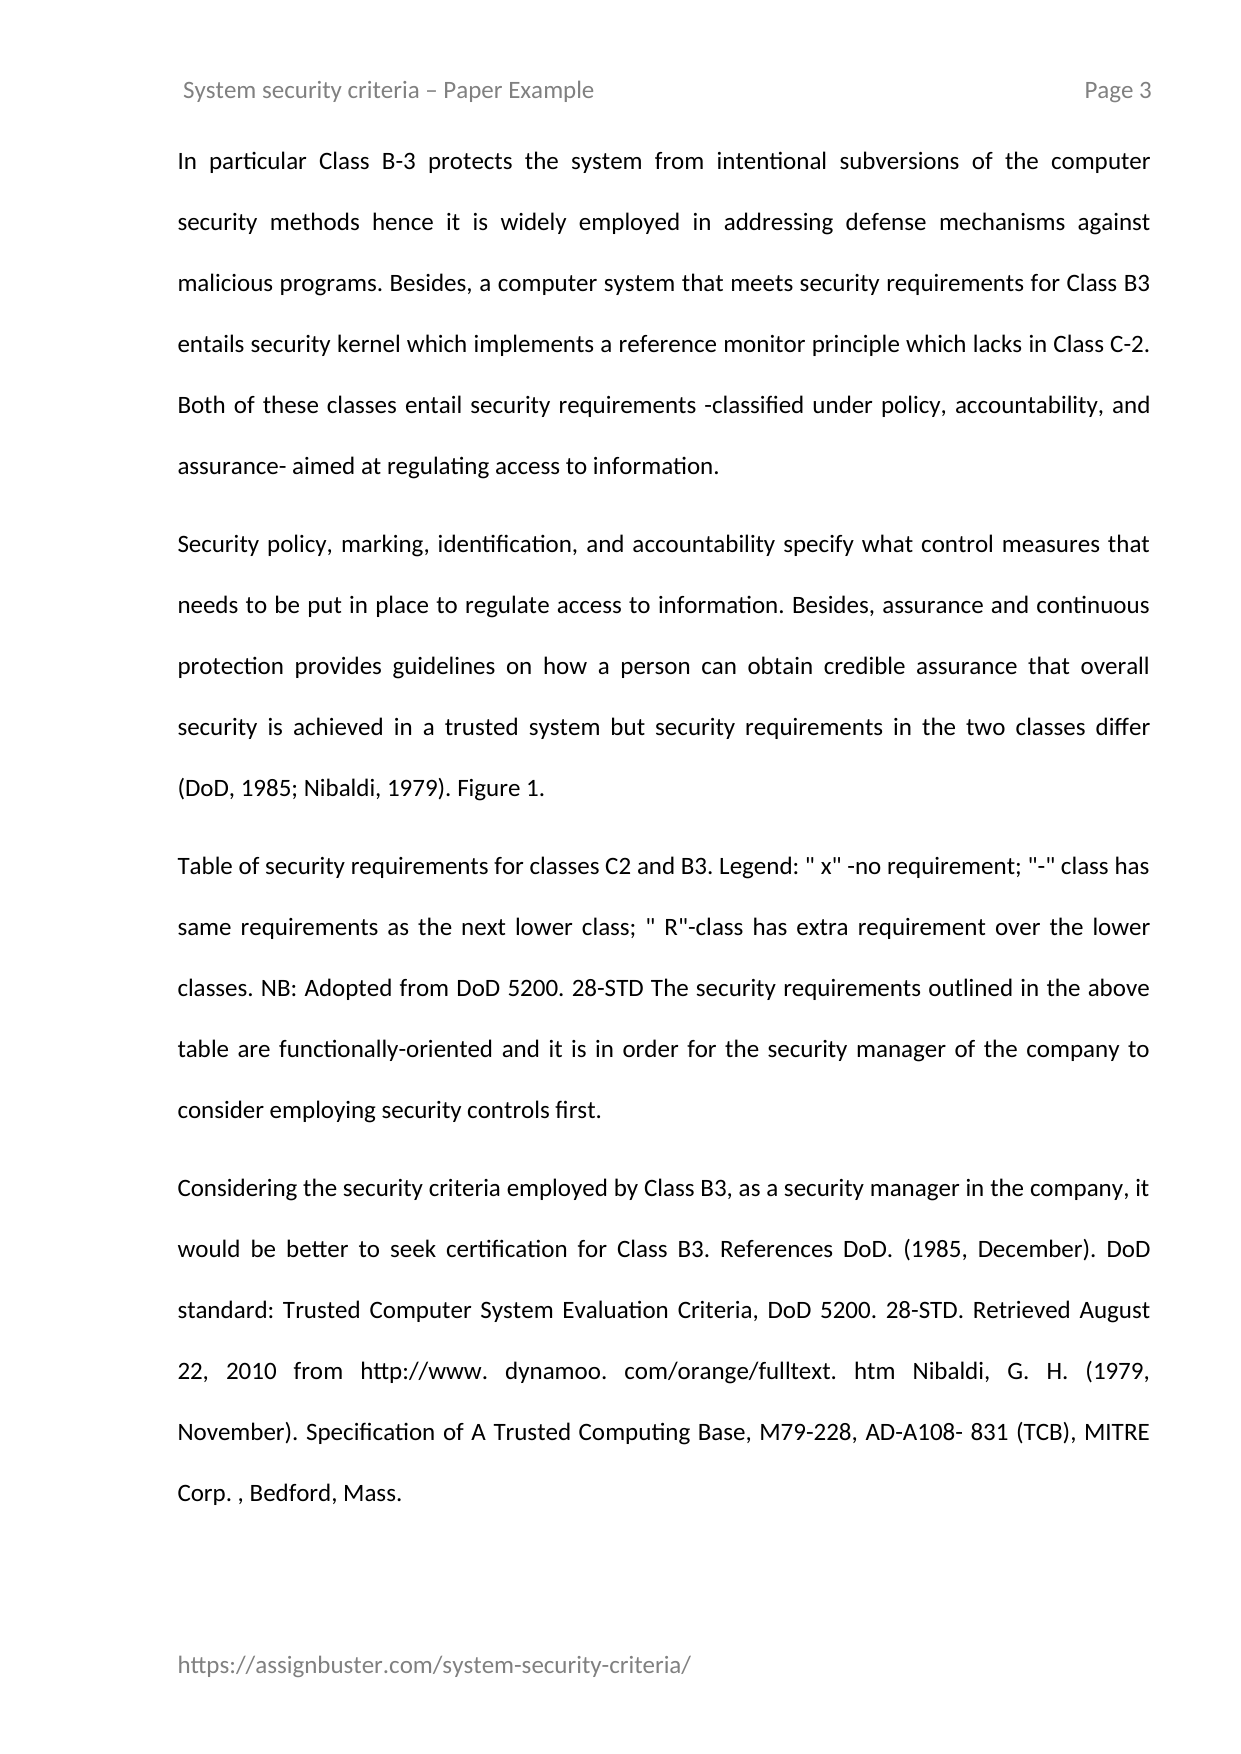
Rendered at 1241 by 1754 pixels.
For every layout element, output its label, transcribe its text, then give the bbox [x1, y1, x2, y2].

text Security policy, marking, identification, and accountability specify what control measures that needs to be put in place to regulate access to information. Besides, assurance and continuous protection provides guidelines on how a person can obtain credible assurance that overall security is achieved in a trusted system but security requirements in the two classes differ (DoD, 1985; Nibaldi, 1979). Figure 1. [177, 528, 1152, 803]
text Table of security requirements for classes C2 and B3. Legend: " x" -no requirement; "-" class has same requirements as the next lower class; " R"-class has extra requirement over the lower classes. NB: Adopted from DoD 5200. 28-STD The security requirements outlined in the above table are functionally-oriented and it is in order for the security manager of the company to consider employing security controls first. [177, 850, 1152, 1124]
text Considering the security criteria employed by Class B3, as a security manager in the company, it would be better to seek certification for Class B3. References DoD. (1985, December). DoD standard: Trusted Computer System Evaluation Criteria, DoD 5200. 28-STD. Retrieved August 22, 2010 from http://www. dynamoo. com/orange/fulltext. htm Nibaldi, G. H. (1979, November). Specification of A Trusted Computing Base, M79-228, AD-A108- 831 (TCB), MITRE Corp. , Bedford, Mass. [177, 1172, 1152, 1507]
text In particular Class B-3 protects the system from intentional subversions of the computer security methods hence it is widely employed in addressing defense mechanisms against malicious programs. Besides, a computer system that meets security requirements for Class B3 entails security kernel which implements a reference monitor principle which lacks in Class C-2. Both of these classes entail security requirements -classified under policy, accountability, and assurance- aimed at regulating access to information. [177, 145, 1152, 481]
